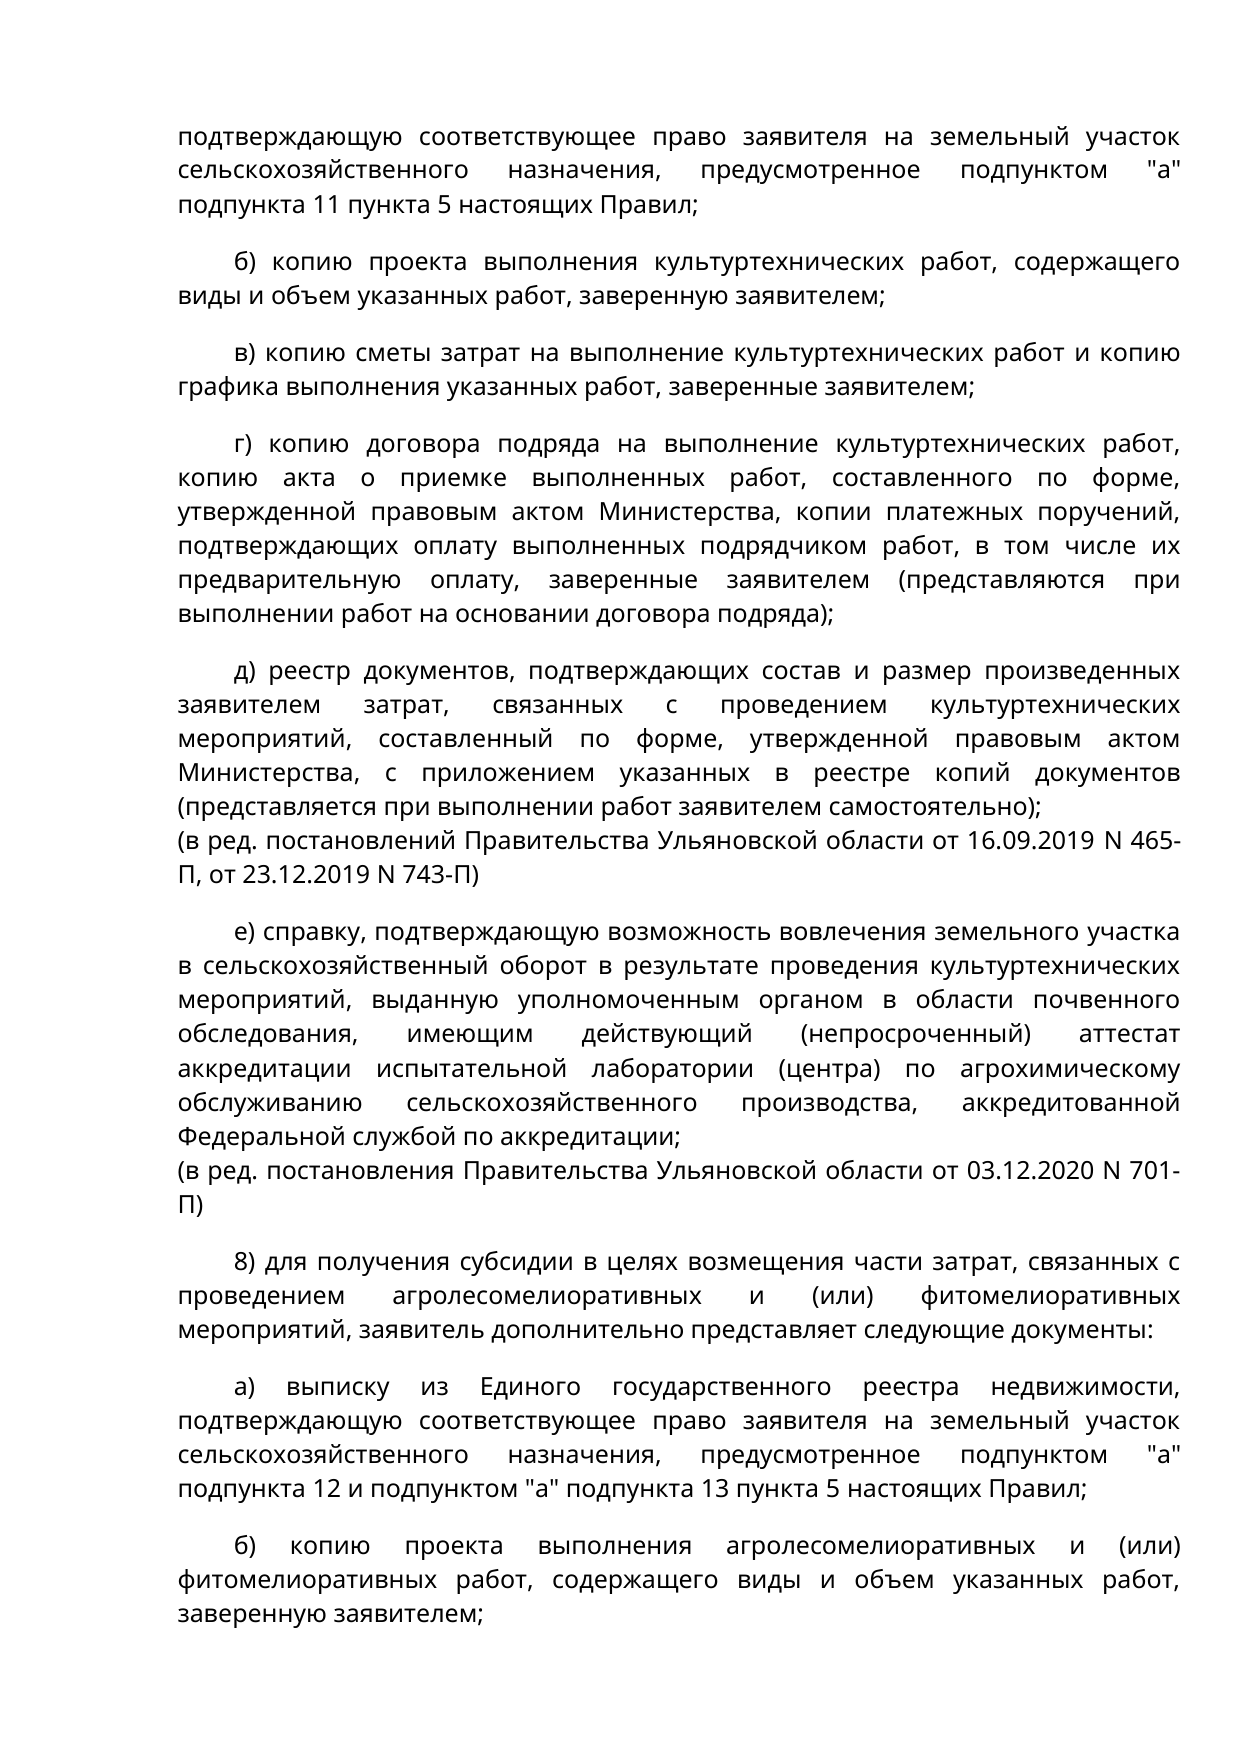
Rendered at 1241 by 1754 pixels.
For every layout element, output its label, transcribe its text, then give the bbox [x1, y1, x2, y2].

text б) копию проекта выполнения культуртехнических работ, содержащего виды и объем указанных работ, заверенную заявителем; [177, 243, 1181, 311]
text в) копию сметы затрат на выполнение культуртехнических работ и копию графика выполнения указанных работ, заверенные заявителем; [177, 334, 1181, 402]
text (в ред. постановлений Правительства Ульяновской области от 16.09.2019 N 465-П, от 23.12.2019 N 743-П) [177, 823, 1181, 891]
text а) выписку из Единого государственного реестра недвижимости, подтверждающую соответствующее право заявителя на земельный участок сельскохозяйственного назначения, предусмотренное подпунктом "а" подпункта 12 и подпунктом "а" подпункта 13 пункта 5 настоящих Правил; [177, 1368, 1181, 1505]
text г) копию договора подряда на выполнение культуртехнических работ, копию акта о приемке выполненных работ, составленного по форме, утвержденной правовым актом Министерства, копии платежных поручений, подтверждающих оплату выполненных подрядчиком работ, в том числе их предварительную оплату, заверенные заявителем (представляются при выполнении работ на основании договора подряда); [177, 425, 1181, 630]
text е) справку, подтверждающую возможность вовлечения земельного участка в сельскохозяйственный оборот в результате проведения культуртехнических мероприятий, выданную уполномоченным органом в области почвенного обследования, имеющим действующий (непросроченный) аттестат аккредитации испытательной лаборатории (центра) по агрохимическому обслуживанию сельскохозяйственного производства, аккредитованной Федеральной службой по аккредитации; [177, 914, 1181, 1152]
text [177, 118, 1181, 220]
text д) реестр документов, подтверждающих состав и размер произведенных заявителем затрат, связанных с проведением культуртехнических мероприятий, составленный по форме, утвержденной правовым актом Министерства, с приложением указанных в реестре копий документов (представляется при выполнении работ заявителем самостоятельно); [177, 653, 1181, 823]
text б) копию проекта выполнения агролесомелиоративных и (или) фитомелиоративных работ, содержащего виды и объем указанных работ, заверенную заявителем; [177, 1528, 1181, 1630]
text (в ред. постановления Правительства Ульяновской области от 03.12.2020 N 701-П) [177, 1152, 1181, 1221]
text 8) для получения субсидии в целях возмещения части затрат, связанных с проведением агролесомелиоративных и (или) фитомелиоративных мероприятий, заявитель дополнительно представляет следующие документы: [177, 1243, 1181, 1346]
